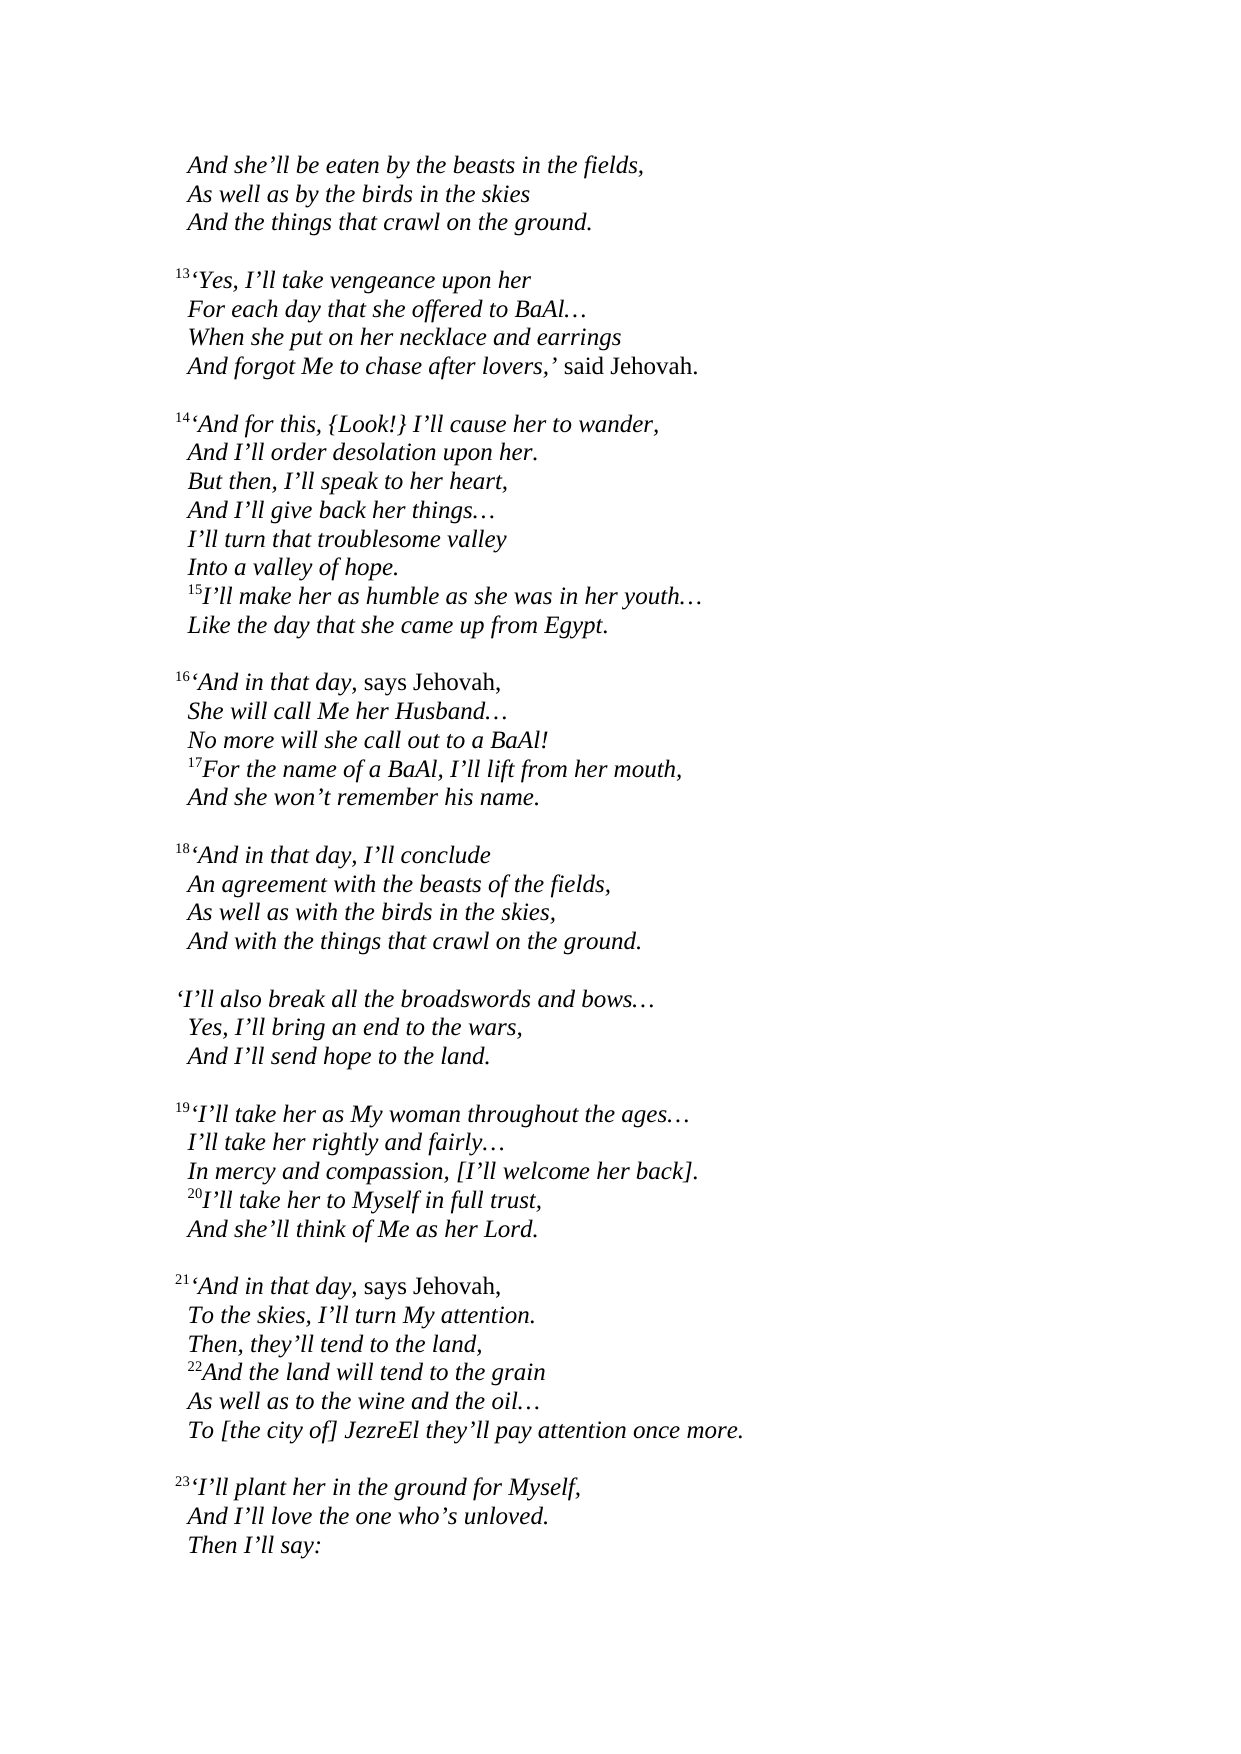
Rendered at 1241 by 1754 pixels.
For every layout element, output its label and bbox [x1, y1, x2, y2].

text [150, 150, 1090, 1587]
